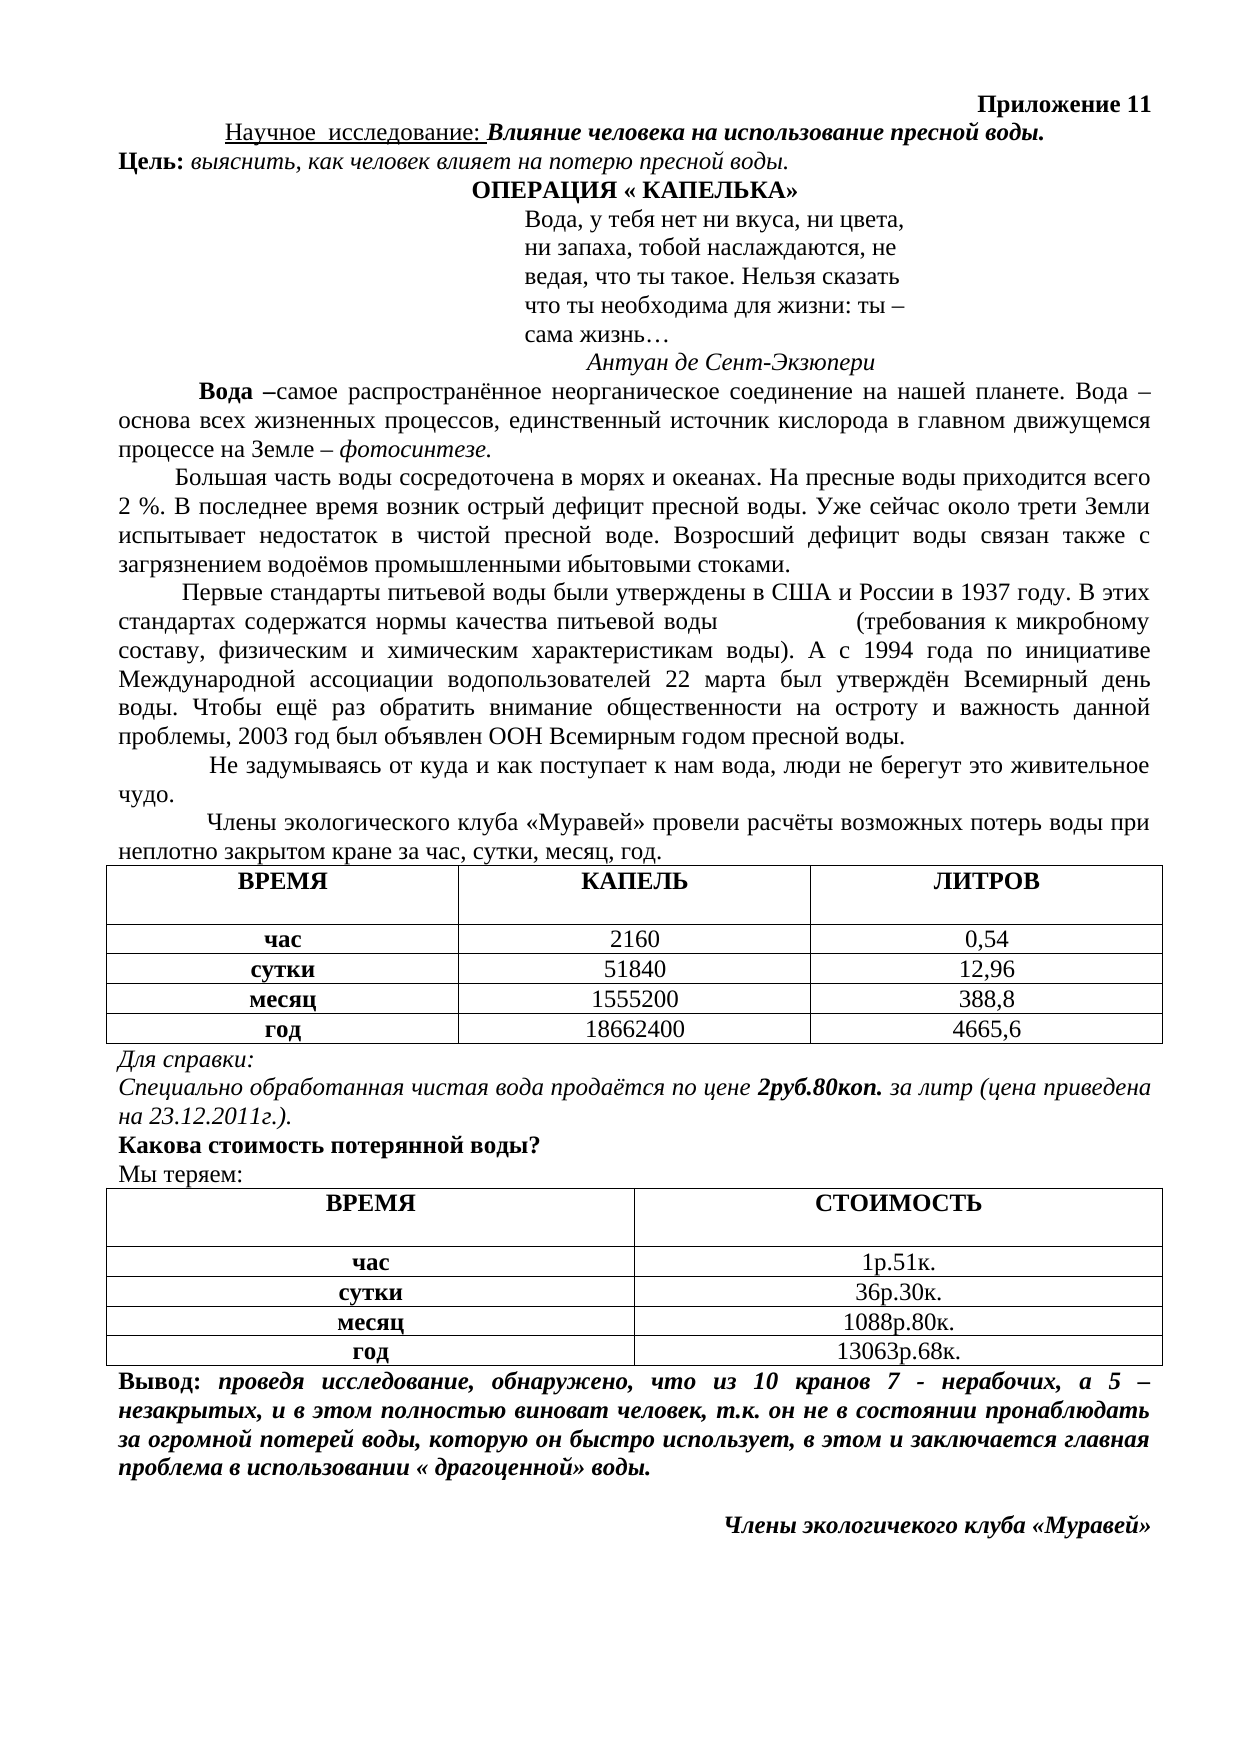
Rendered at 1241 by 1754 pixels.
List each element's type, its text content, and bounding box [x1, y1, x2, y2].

table_cell 1р.51к. [635, 1247, 1162, 1276]
table_cell 18662400 [459, 1014, 810, 1043]
table_cell 1088р.80к. [635, 1307, 1162, 1335]
text сама жизнь… [118, 319, 1152, 347]
table_cell 36р.30к. [635, 1277, 1162, 1306]
text Члены экологичекого клуба «Муравей» [118, 1510, 1152, 1539]
table_cell сутки [107, 1277, 634, 1306]
text Цель: выяснить, как человек влияет на потерю пресной воды. [118, 146, 1152, 175]
text Научное исследование: Влияние человека на использование пресной воды. [118, 117, 1152, 146]
table_header ВРЕМЯ [107, 1189, 634, 1246]
text Специально обработанная чистая вода продаётся по цене 2руб.80коп. за литр (цена приведена на 23.12.2011г.). [118, 1072, 1152, 1130]
table_header СТОИМОСТЬ [635, 1189, 1162, 1246]
table_header ВРЕМЯ [107, 866, 458, 923]
text Не задумываясь от куда и как поступает к нам вода, люди не берегут это живительное чудо. [118, 750, 1152, 807]
table_cell 388,8 [811, 984, 1162, 1013]
table_cell час [107, 925, 458, 953]
table_cell месяц [107, 1307, 634, 1335]
text Большая часть воды сосредоточена в морях и океанах. На пресные воды приходится всего 2 %. В последнее время возник острый дефицит пресной воды. Уже сейчас около трети Земли испытывает недостаток в чистой пресной воде. Возросший дефицит воды связан также с загрязнением водоёмов промышленными ибытовыми стоками. [118, 462, 1152, 577]
text Приложение 11 [118, 89, 1152, 117]
table_cell сутки [107, 954, 458, 983]
table_cell месяц [107, 984, 458, 1013]
table_cell год [107, 1336, 634, 1365]
text что ты необходима для жизни: ты – [118, 290, 1152, 319]
text ни запаха, тобой наслаждаются, не [118, 232, 1152, 261]
text Вода, у тебя нет ни вкуса, ни цвета, [118, 204, 1152, 232]
table_cell 4665,6 [811, 1014, 1162, 1043]
text ведая, что ты такое. Нельзя сказать [118, 261, 1152, 290]
text ОПЕРАЦИЯ « КАПЕЛЬКА» [118, 175, 1152, 204]
text Антуан де Сент-Экзюпери [118, 347, 1152, 376]
table_cell 2160 [459, 925, 810, 953]
table_header КАПЕЛЬ [459, 866, 810, 923]
table_cell 12,96 [811, 954, 1162, 983]
table_header ЛИТРОВ [811, 866, 1162, 923]
text Вывод: проведя исследование, обнаружено, что из 10 кранов 7 - нерабочих, а 5 – незакрытых, и в этом полностью виноват человек, т.к. он не в состоянии пронаблюдать за огромной потерей воды, которую он быстро использует, в этом и заключается главная проблема в использовании « драгоценной» воды. [118, 1366, 1152, 1481]
table_cell час [107, 1247, 634, 1276]
text Члены экологического клуба «Муравей» провели расчёты возможных потерь воды при неплотно закрытом кране за час, сутки, месяц, год. [118, 807, 1152, 865]
table_cell 13063р.68к. [635, 1336, 1162, 1365]
text Для справки: [118, 1044, 1152, 1072]
table_cell 1555200 [459, 984, 810, 1013]
text Мы теряем: [118, 1159, 1152, 1187]
table_cell год [107, 1014, 458, 1043]
text Первые стандарты питьевой воды были утверждены в США и России в 1937 году. В этих стандартах содержатся нормы качества питьевой воды (требования к микробному составу, физическим и химическим характеристикам воды). А с 1994 года по инициативе Международной ассоциации водопользователей 22 марта был утверждён Всемирный день воды. Чтобы ещё раз обратить внимание общественности на остроту и важность данной проблемы, 2003 год был объявлен ООН Всемирным годом пресной воды. [118, 577, 1152, 750]
table_cell 51840 [459, 954, 810, 983]
text Вода –самое распространённое неорганическое соединение на нашей планете. Вода – основа всех жизненных процессов, единственный источник кислорода в главном движущемся процессе на Земле – фотосинтезе. [118, 376, 1152, 462]
text Какова стоимость потерянной воды? [118, 1130, 1152, 1159]
table_cell 0,54 [811, 925, 1162, 953]
